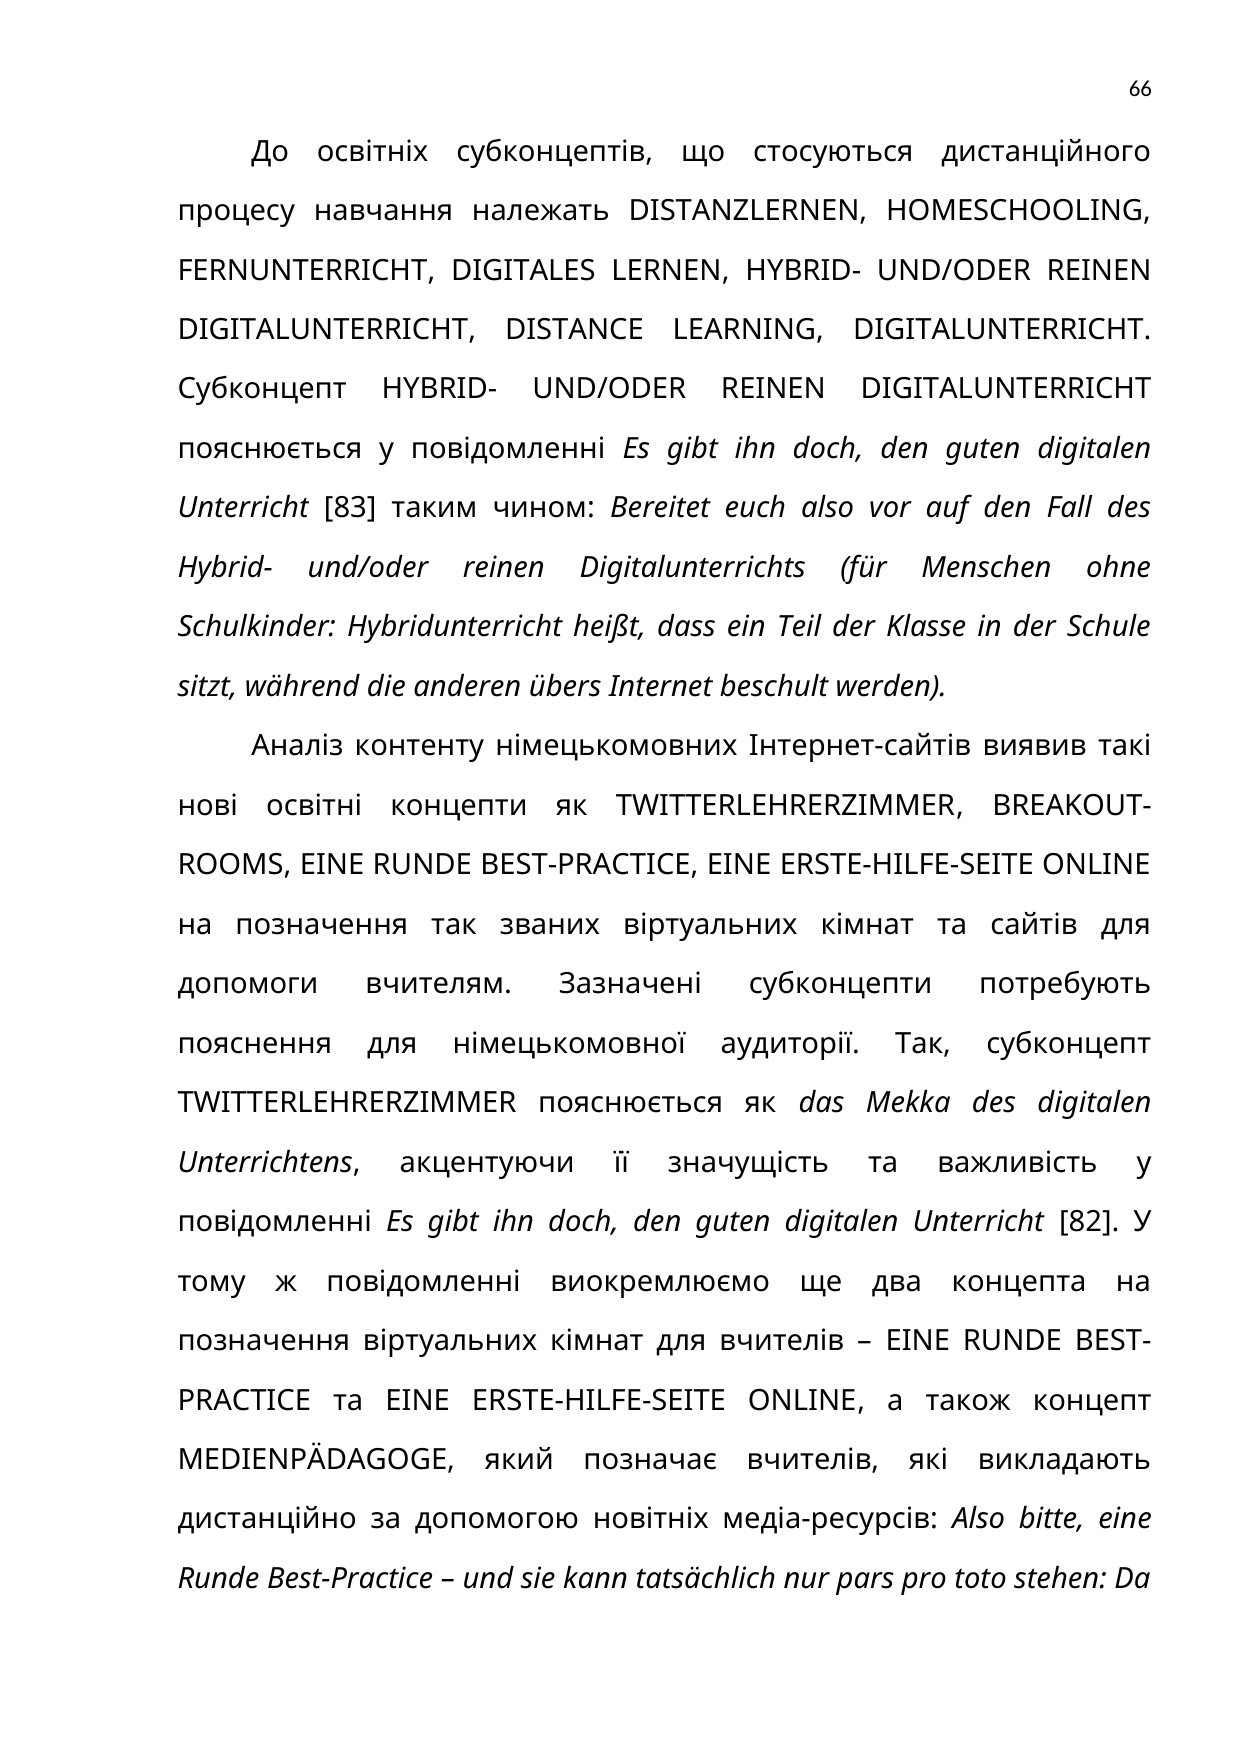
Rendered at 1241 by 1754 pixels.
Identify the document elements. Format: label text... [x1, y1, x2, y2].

text До освітніх субконцептів, що стосуються дистанційного процесу навчання належать DISTANZLERNEN, HOMESCHOOLING, FERNUNTERRICHT, DIGITALES LERNEN, HYBRID- UND/ODER REINEN DIGITALUNTERRICHT, DISTANCE LEARNING, DIGITALUNTERRICHT. Субконцепт HYBRID- UND/ODER REINEN DIGITALUNTERRICHT пояснюється у повідомленні Es gibt ihn doch, den guten digitalen Unterricht [83] таким чином: Bereitet euch also vor auf den Fall des Hybrid- und/oder reinen Digitalunterrichts (für Menschen ohne Schulkinder: Hybridunterricht heißt, dass ein Teil der Klasse in der Schule sitzt, während die anderen übers Internet beschult werden). [177, 130, 1152, 705]
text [177, 1299, 1152, 1597]
